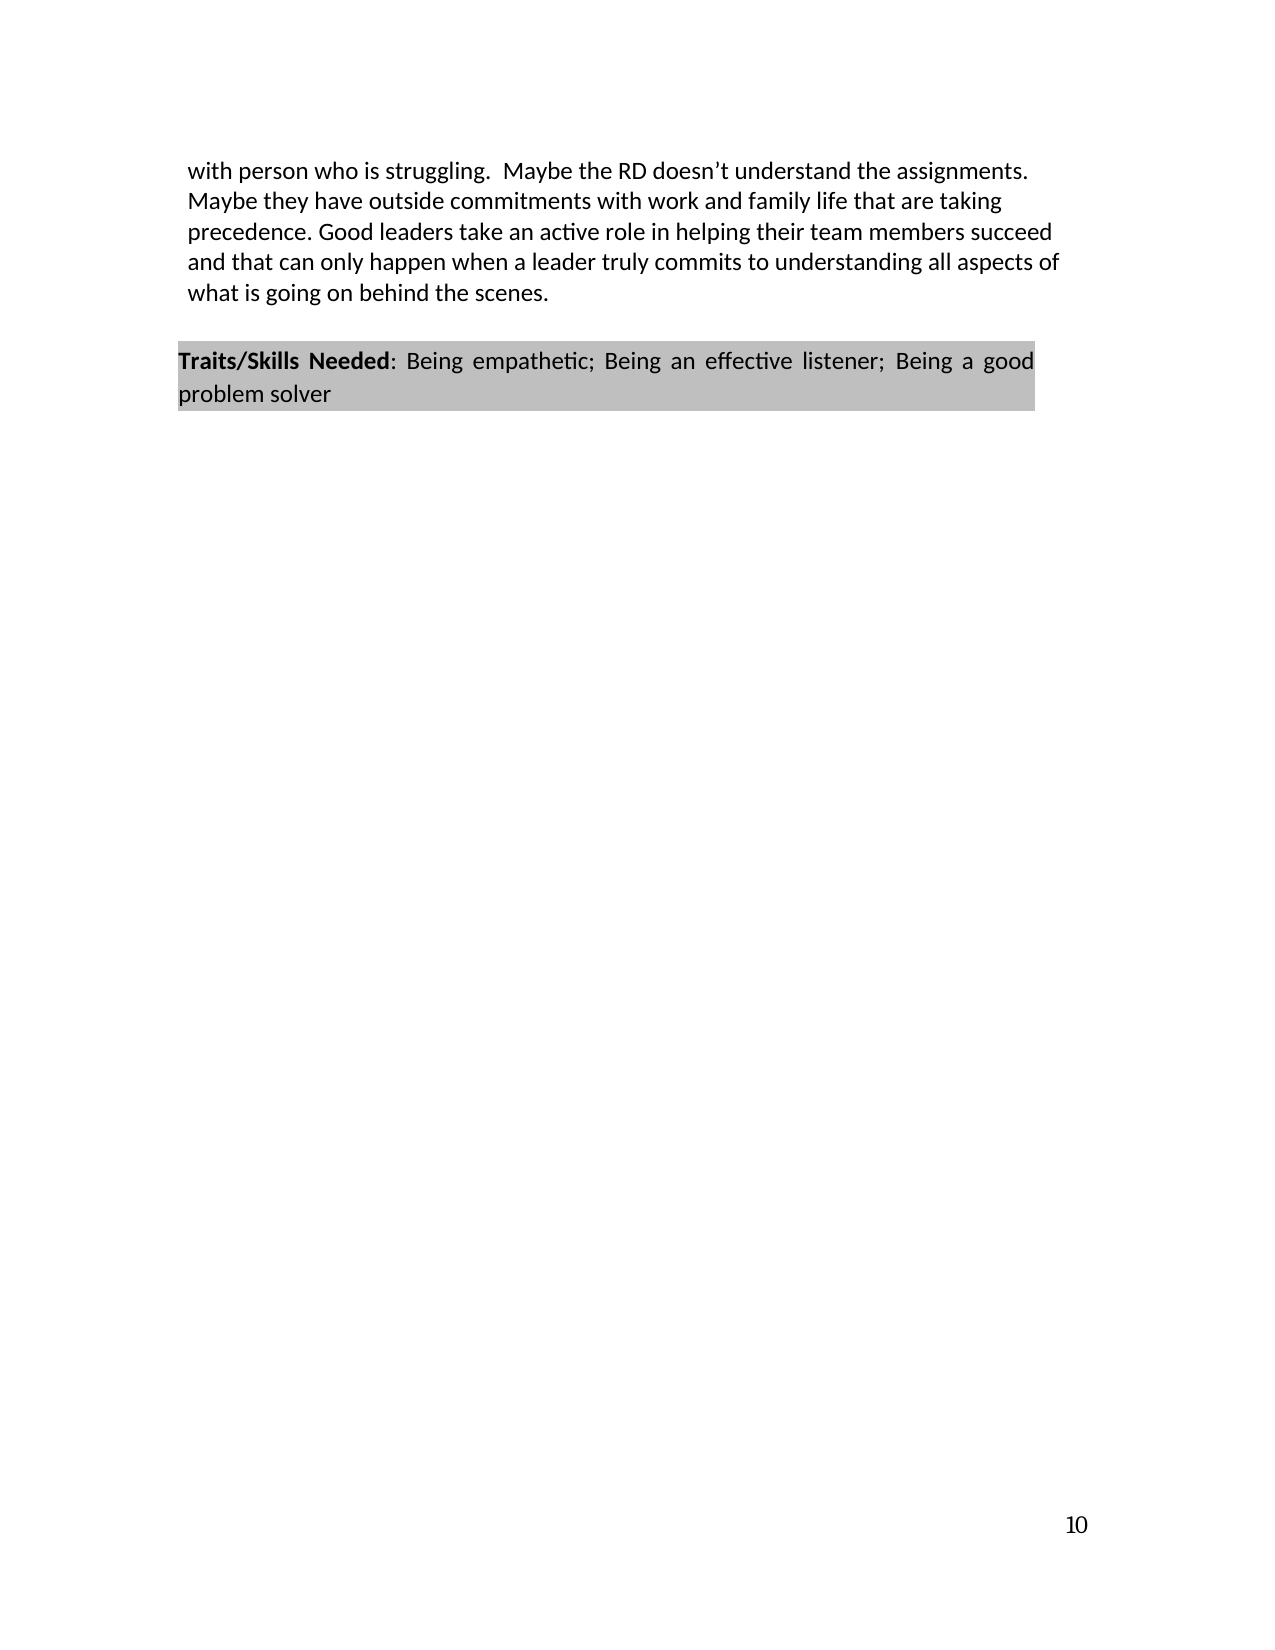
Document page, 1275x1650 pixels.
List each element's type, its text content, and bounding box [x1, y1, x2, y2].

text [187, 155, 1087, 308]
table_header Traits/Skills Needed: Being empathetic; Being an effective listener; Being a good problem solver [178, 341, 1035, 411]
